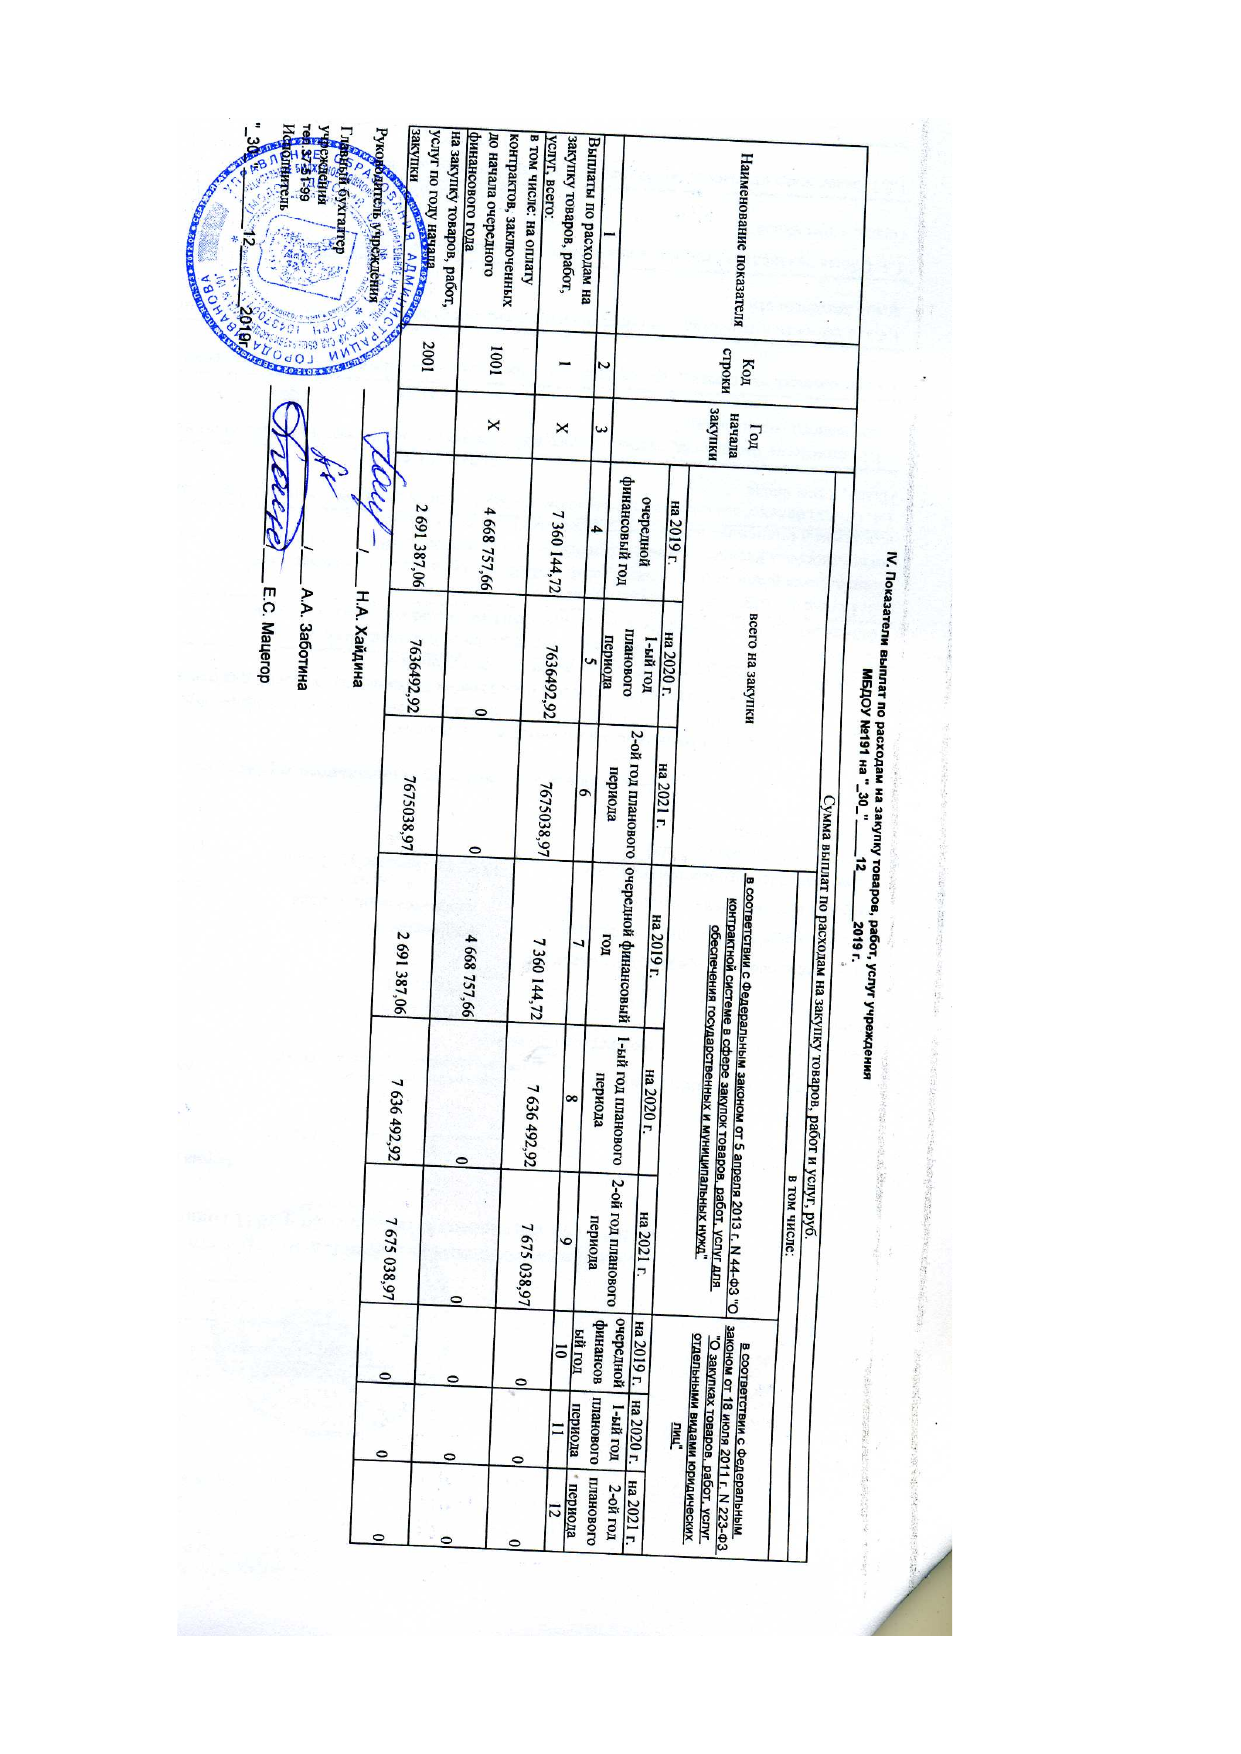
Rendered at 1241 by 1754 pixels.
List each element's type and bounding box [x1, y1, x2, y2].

picture [177, 118, 953, 1636]
